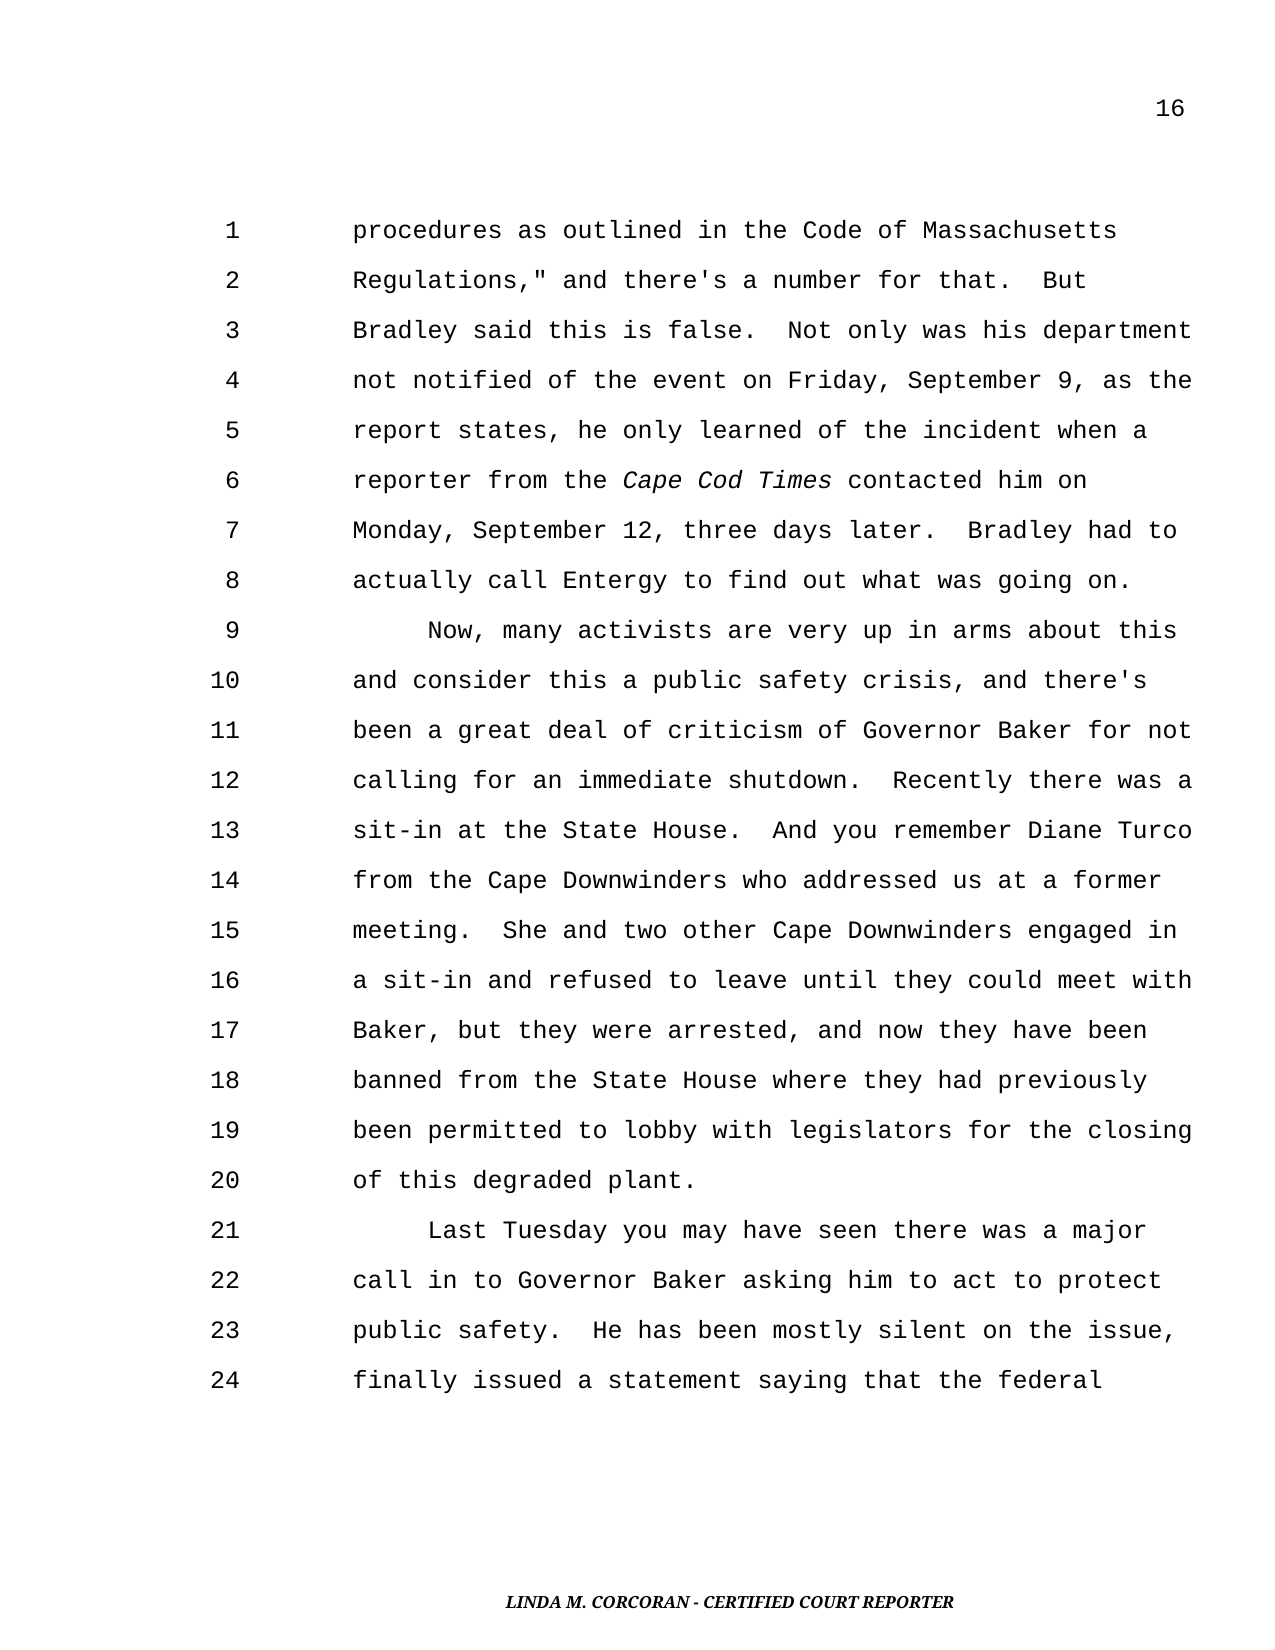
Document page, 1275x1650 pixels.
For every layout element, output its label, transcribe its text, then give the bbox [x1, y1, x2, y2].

list Bradley said this is false. Not only was his department [225, 318, 1210, 346]
list Regulations," and there's a number for that. But [225, 268, 1210, 296]
list procedures as outlined in the Code of Massachusetts [225, 217, 1210, 246]
list calling for an immediate shutdown. Recently there was a [210, 768, 1210, 796]
list sit-in at the State House. And you remember Diane Turco [210, 818, 1210, 846]
list Last Tuesday you may have seen there was a major [210, 1218, 1210, 1246]
list actually call Entergy to find out what was going on. [225, 568, 1210, 596]
list been a great deal of criticism of Governor Baker for not [210, 718, 1210, 746]
list report states, he only learned of the incident when a [225, 418, 1210, 446]
list been permitted to lobby with legislators for the closing [210, 1118, 1210, 1146]
list public safety. He has been mostly silent on the issue, [210, 1318, 1210, 1346]
list a sit-in and refused to leave until they could meet with [210, 968, 1210, 996]
list and consider this a public safety crisis, and there's [210, 668, 1210, 696]
list reporter from the Cape Cod Times contacted him on [225, 468, 1210, 496]
list meeting. She and two other Cape Downwinders engaged in [210, 918, 1210, 946]
list not notified of the event on Friday, September 9, as the [225, 368, 1210, 396]
list from the Cape Downwinders who addressed us at a former [210, 868, 1210, 896]
list of this degraded plant. [210, 1168, 1210, 1196]
list Monday, September 12, three days later. Bradley had to [225, 518, 1210, 546]
list banned from the State House where they had previously [210, 1068, 1210, 1096]
list Baker, but they were arrested, and now they have been [210, 1018, 1210, 1046]
list finally issued a statement saying that the federal [210, 1368, 1210, 1396]
list Now, many activists are very up in arms about this [225, 618, 1210, 646]
list call in to Governor Baker asking him to act to protect [210, 1268, 1210, 1296]
